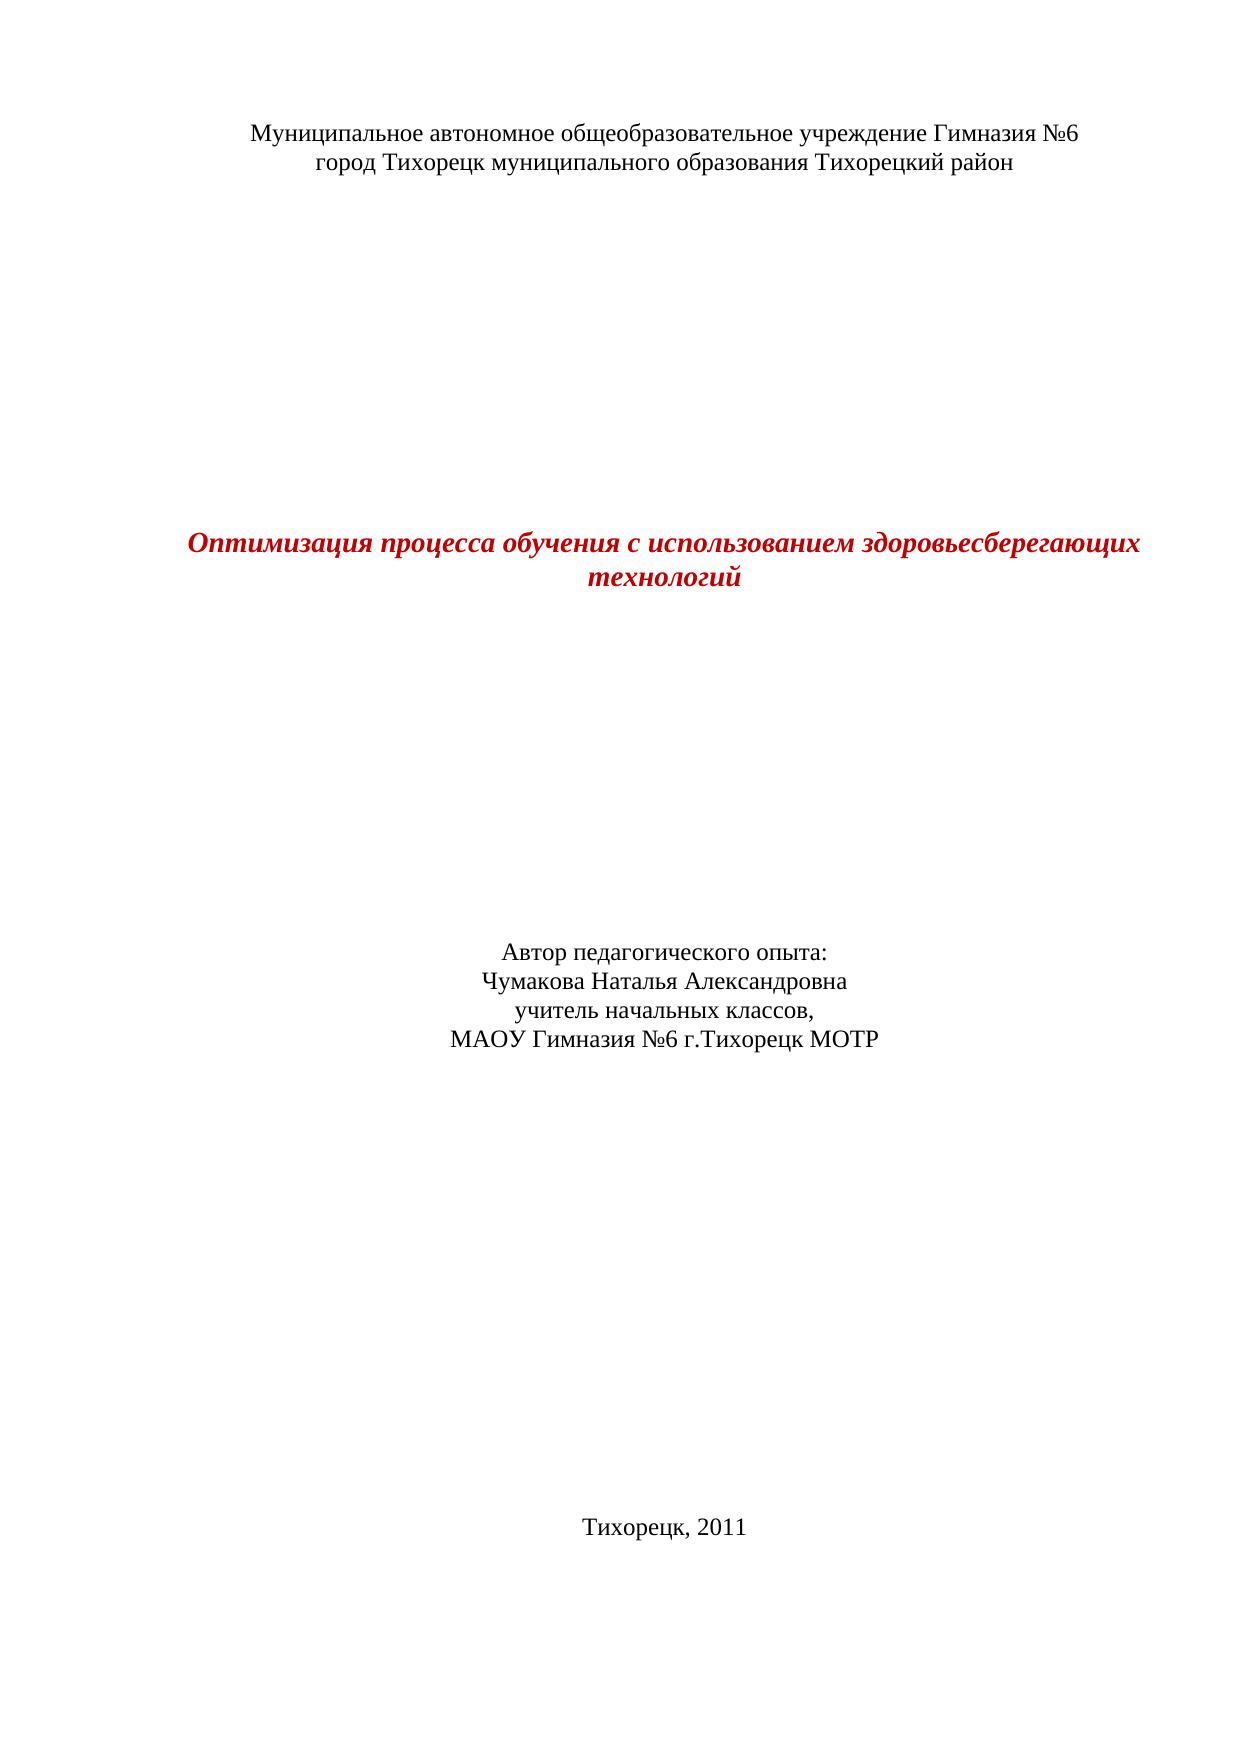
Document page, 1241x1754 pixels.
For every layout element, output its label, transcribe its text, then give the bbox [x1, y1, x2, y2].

text Автор педагогического опыта: [177, 937, 1152, 966]
text учитель начальных классов, [177, 995, 1152, 1024]
text Тихорецк, 2011 [177, 1512, 1152, 1541]
text Чумакова Наталья Александровна [177, 966, 1152, 995]
text Муниципальное автономное общеобразовательное учреждение Гимназия №6 [177, 118, 1152, 147]
text МАОУ Гимназия №6 г.Тихорецк МОТР [177, 1024, 1152, 1052]
text Оптимизация процесса обучения с использованием здоровьесберегающих технологий [177, 525, 1152, 592]
text город Тихорецк муниципального образования Тихорецкий район [177, 147, 1152, 176]
